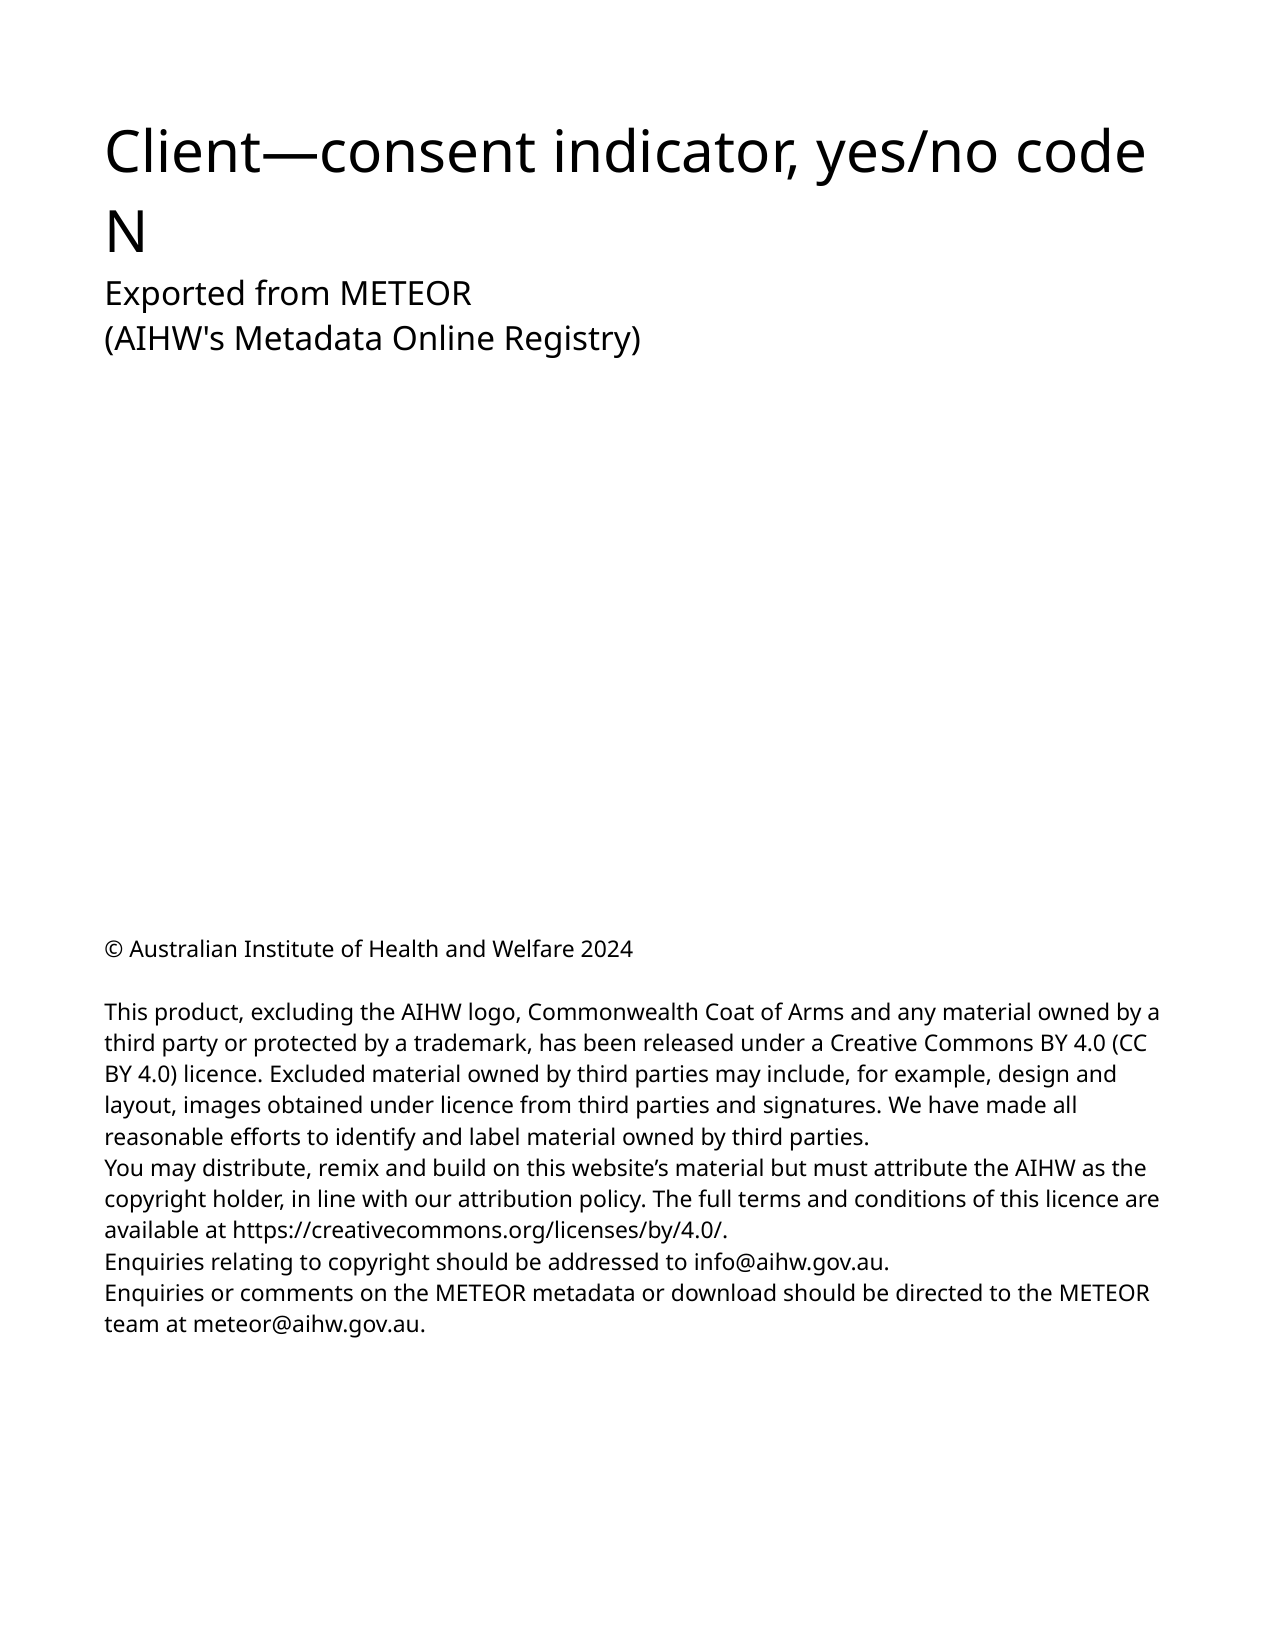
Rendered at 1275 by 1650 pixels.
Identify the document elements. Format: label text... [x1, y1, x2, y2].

subtitle Exported from METEOR [104, 269, 1171, 315]
text Enquiries or comments on the METEOR metadata or download should be directed to the METEOR team at meteor@aihw.gov.au. [104, 1277, 1171, 1339]
text You may distribute, remix and build on this website’s material but must attribute the AIHW as the copyright holder, in line with our attribution policy. The full terms and conditions of this licence are available at https://creativecommons.org/licenses/by/4.0/. [104, 1152, 1171, 1246]
text This product, excluding the AIHW logo, Commonwealth Coat of Arms and any material owned by a third party or protected by a trademark, has been released under a Creative Commons BY 4.0 (CC BY 4.0) licence. Excluded material owned by third parties may include, for example, design and layout, images obtained under licence from third parties and signatures. We have made all reasonable efforts to identify and label material owned by third parties. [104, 996, 1171, 1152]
text © Australian Institute of Health and Welfare 2024 [104, 933, 1171, 964]
text Enquiries relating to copyright should be addressed to info@aihw.gov.au. [104, 1246, 1171, 1277]
title Client—consent indicator, yes/no code N [104, 110, 1171, 269]
subtitle (AIHW's Metadata Online Registry) [104, 315, 1171, 360]
